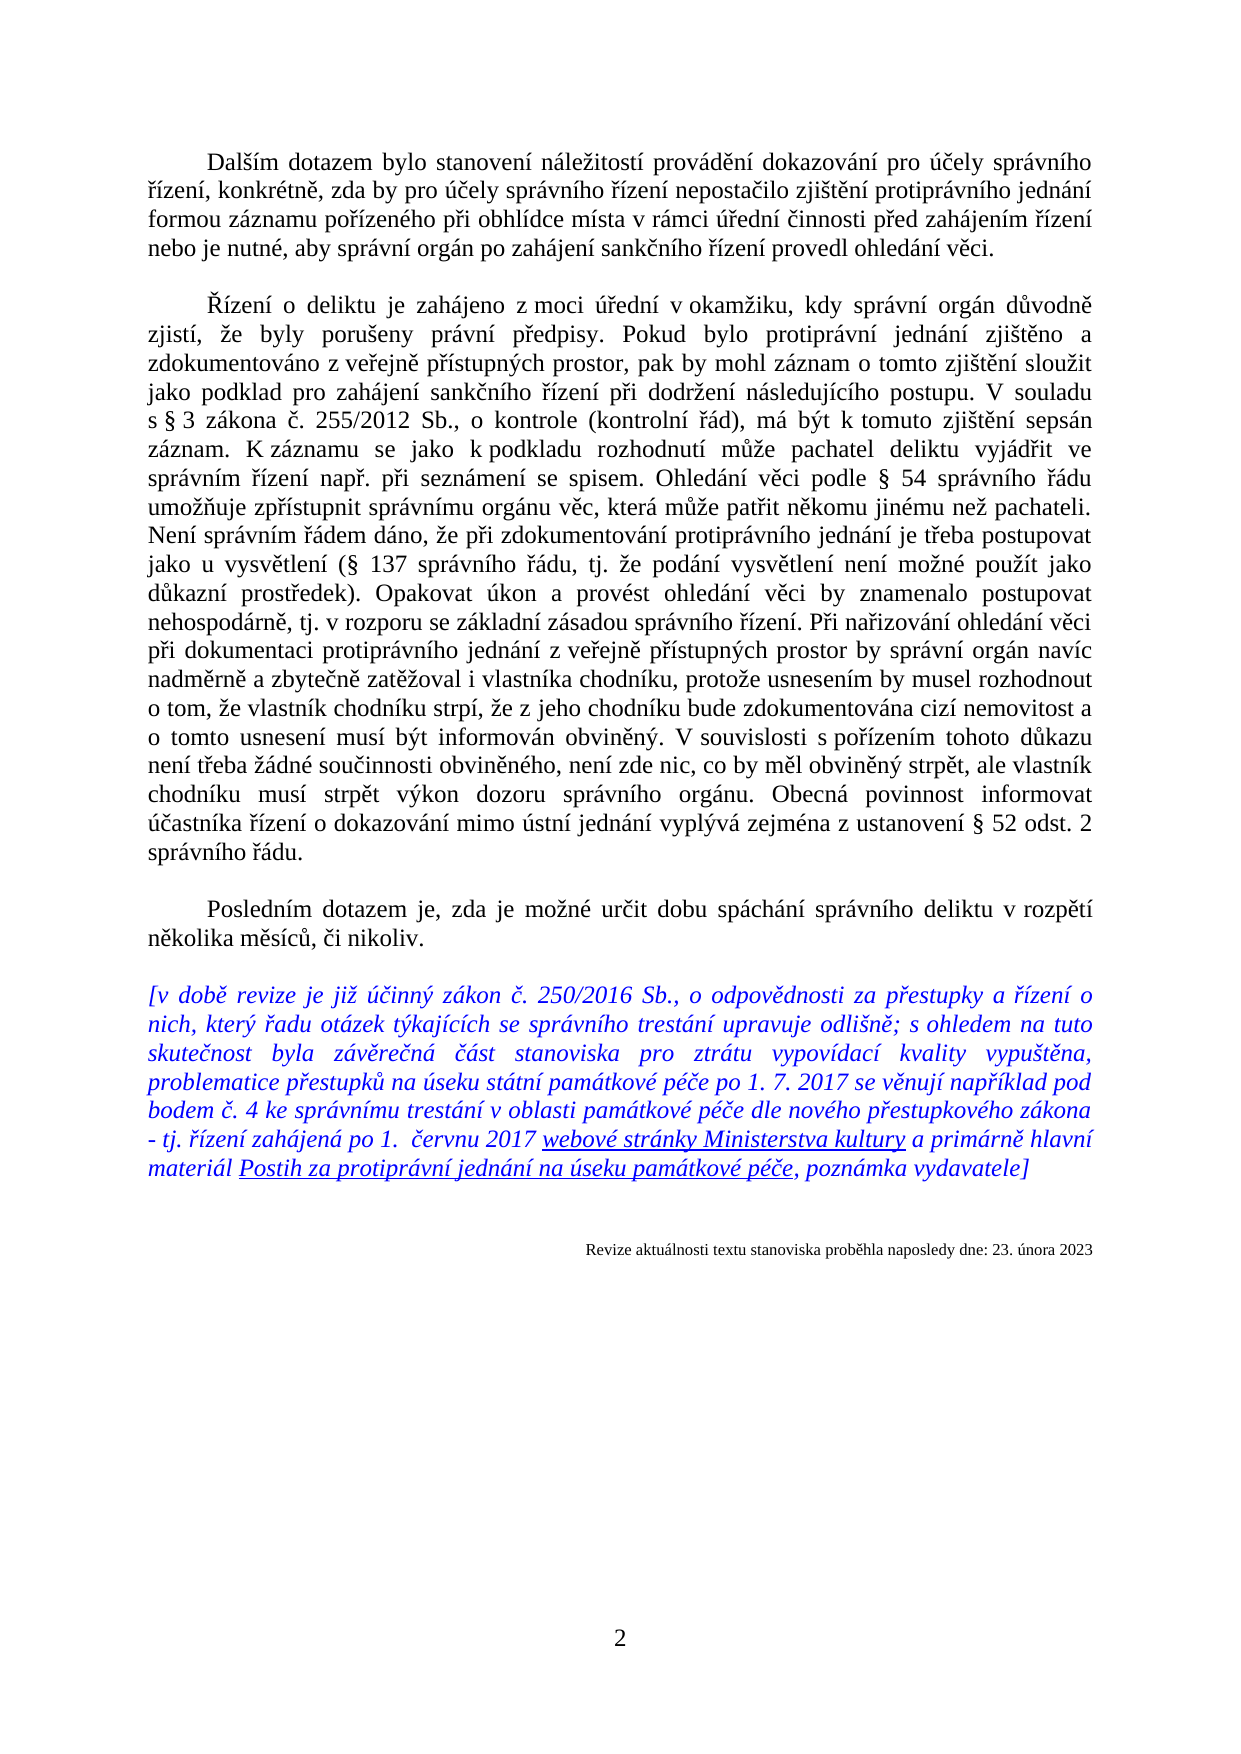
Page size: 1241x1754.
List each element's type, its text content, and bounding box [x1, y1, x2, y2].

text Revize aktuálnosti textu stanoviska proběhla naposledy dne: 23. února 2023 [148, 1239, 1093, 1258]
text Řízení o deliktu je zahájeno z moci úřední v okamžiku, kdy správní orgán důvodně zjistí, že byly porušeny právní předpisy. Pokud bylo protiprávní jednání zjištěno a zdokumentováno z veřejně přístupných prostor, pak by mohl záznam o tomto zjištění sloužit jako podklad pro zahájení sankčního řízení při dodržení následujícího postupu. V souladu s § 3 zákona č. 255/2012 Sb., o kontrole (kontrolní řád), má být k tomuto zjištění sepsán záznam. K záznamu se jako k podkladu rozhodnutí může pachatel deliktu vyjádřit ve správním řízení např. při seznámení se spisem. Ohledání věci podle § 54 správního řádu umožňuje zpřístupnit správnímu orgánu věc, která může patřit někomu jinému než pachateli. Není správním řádem dáno, že při zdokumentování protiprávního jednání je třeba postupovat jako u vysvětlení (§ 137 správního řádu, tj. že podání vysvětlení není možné použít jako důkazní prostředek). Opakovat úkon a provést ohledání věci by znamenalo postupovat nehospodárně, tj. v rozporu se základní zásadou správního řízení. Při nařizování ohledání věci při dokumentaci protiprávního jednání z veřejně přístupných prostor by správní orgán navíc nadměrně a zbytečně zatěžoval i vlastníka chodníku, protože usnesením by musel rozhodnout o tom, že vlastník chodníku strpí, že z jeho chodníku bude zdokumentována cizí nemovitost a o tomto usnesení musí být informován obviněný. V souvislosti s pořízením tohoto důkazu není třeba žádné součinnosti obviněného, není zde nic, co by měl obviněný strpět, ale vlastník chodníku musí strpět výkon dozoru správního orgánu. Obecná povinnost informovat účastníka řízení o dokazování mimo ústní jednání vyplývá zejména z ustanovení § 52 odst. 2 správního řádu. [148, 291, 1093, 866]
text Posledním dotazem je, zda je možné určit dobu spáchání správního deliktu v rozpětí několika měsíců, či nikoliv. [148, 894, 1093, 952]
text [v době revize je již účinný zákon č. 250/2016 Sb., o odpovědnosti za přestupky a řízení o nich, který řadu otázek týkajících se správního trestání upravuje odlišně; s ohledem na tuto skutečnost byla závěrečná část stanoviska pro ztrátu vypovídací kvality vypuštěna, problematice přestupků na úseku státní památkové péče po 1. 7. 2017 se věnují například pod bodem č. 4 ke správnímu trestání v oblasti památkové péče dle nového přestupkového zákona - tj. řízení zahájená po 1. červnu 2017 webové stránky Ministerstva kultury a primárně hlavní materiál Postih za protiprávní jednání na úseku památkové péče, poznámka vydavatele] [148, 981, 1093, 1182]
text Dalším dotazem bylo stanovení náležitostí provádění dokazování pro účely správního řízení, konkrétně, zda by pro účely správního řízení nepostačilo zjištění protiprávního jednání formou záznamu pořízeného při obhlídce místa v rámci úřední činnosti před zahájením řízení nebo je nutné, aby správní orgán po zahájení sankčního řízení provedl ohledání věci. [148, 147, 1093, 262]
